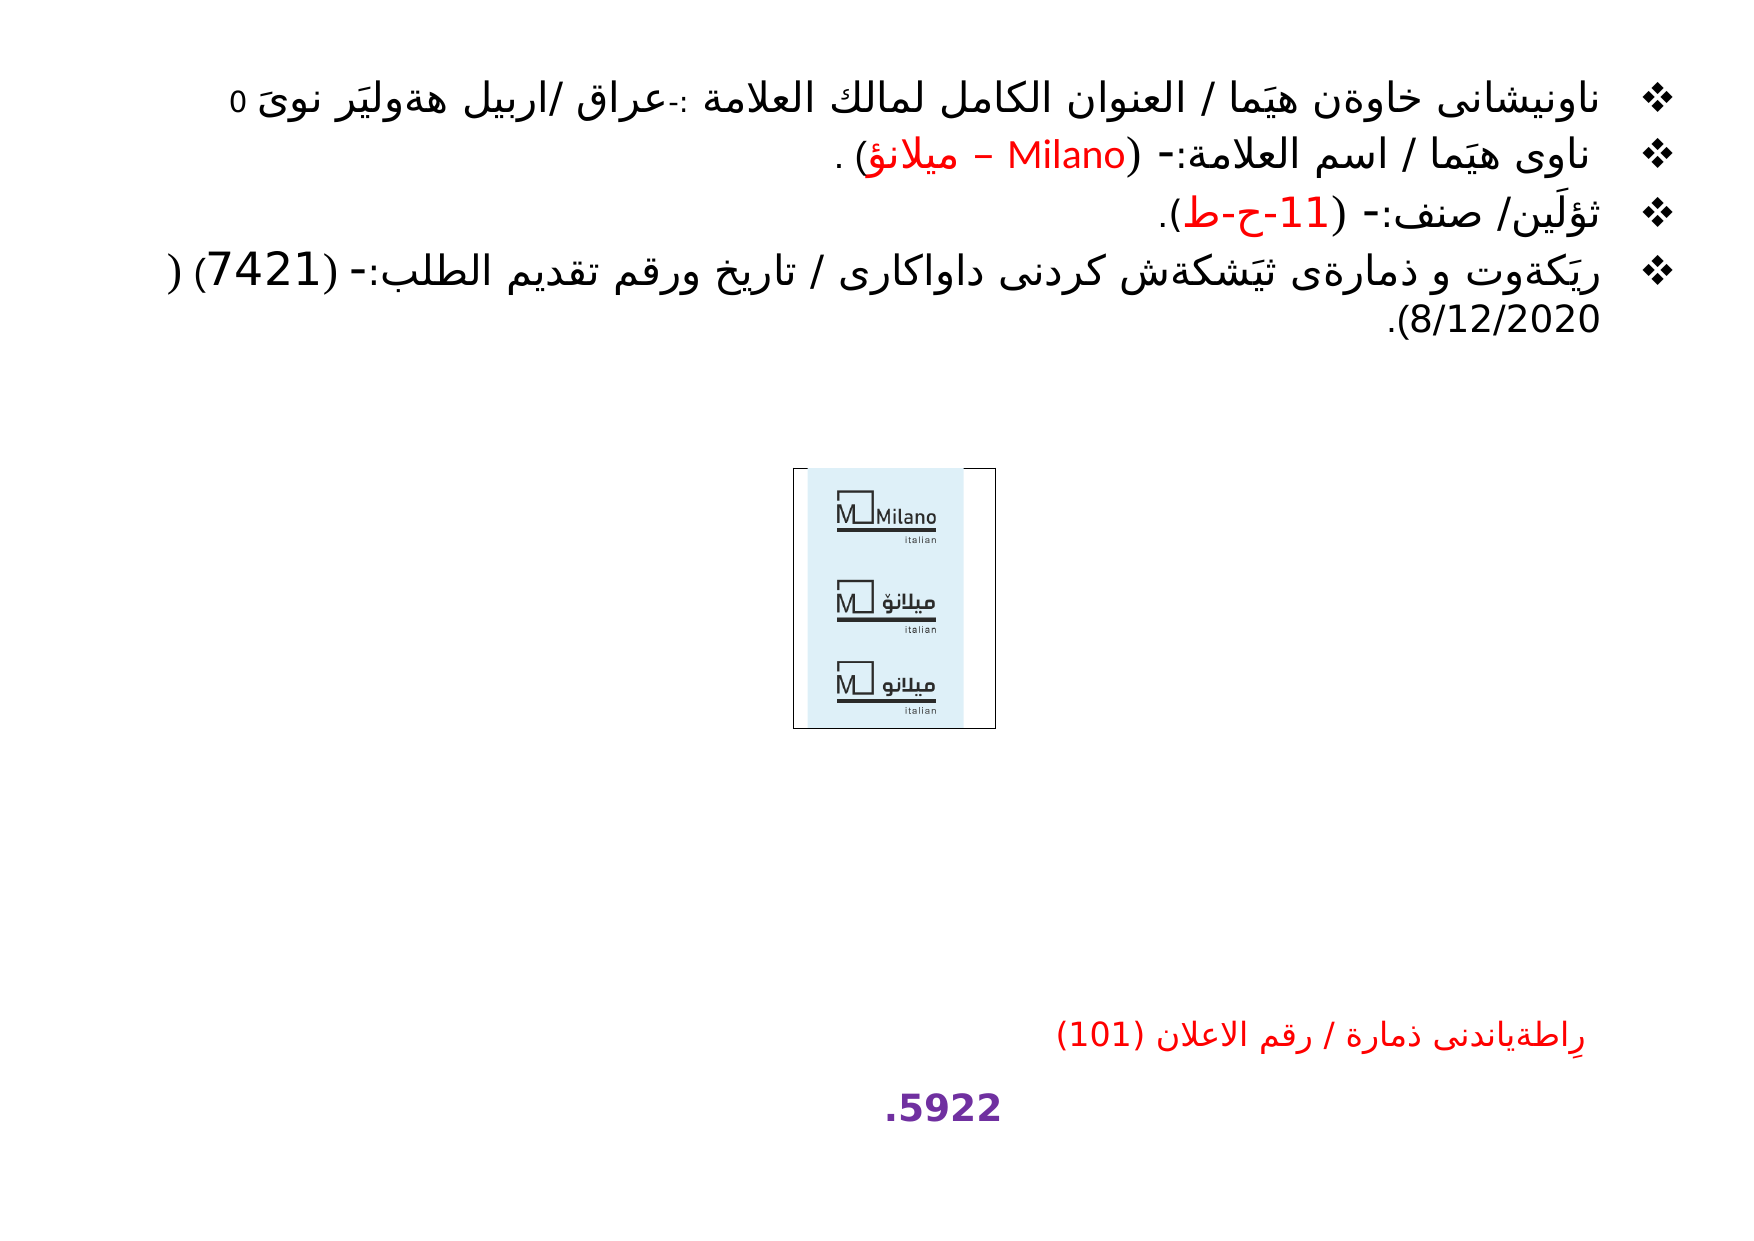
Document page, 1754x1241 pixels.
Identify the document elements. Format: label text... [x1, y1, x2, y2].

table_header [794, 469, 807, 728]
list ثؤلَين/ صنف:- (11-ح-ط). [150, 181, 1639, 239]
picture [807, 468, 964, 728]
list ريَكةوت و ذمارةى ثيَشكةش كردنى داواكارى / تاريخ ورقم تقديم الطلب:- (7421) (8/12/2020). [150, 239, 1639, 341]
list ناونيشانى خاوةن هيَما / العنوان الكامل لمالك العلامة :-عراق /اربيل هةوليَر نوىَ 0 [150, 74, 1639, 122]
text رِاطةياندنى ذمارة / رقم الاعلان (101) [150, 1016, 1586, 1054]
table_header [964, 469, 995, 728]
list ناوى هيَما / اسم العلامة:- (Milano – ميلانؤ) . [150, 122, 1639, 181]
